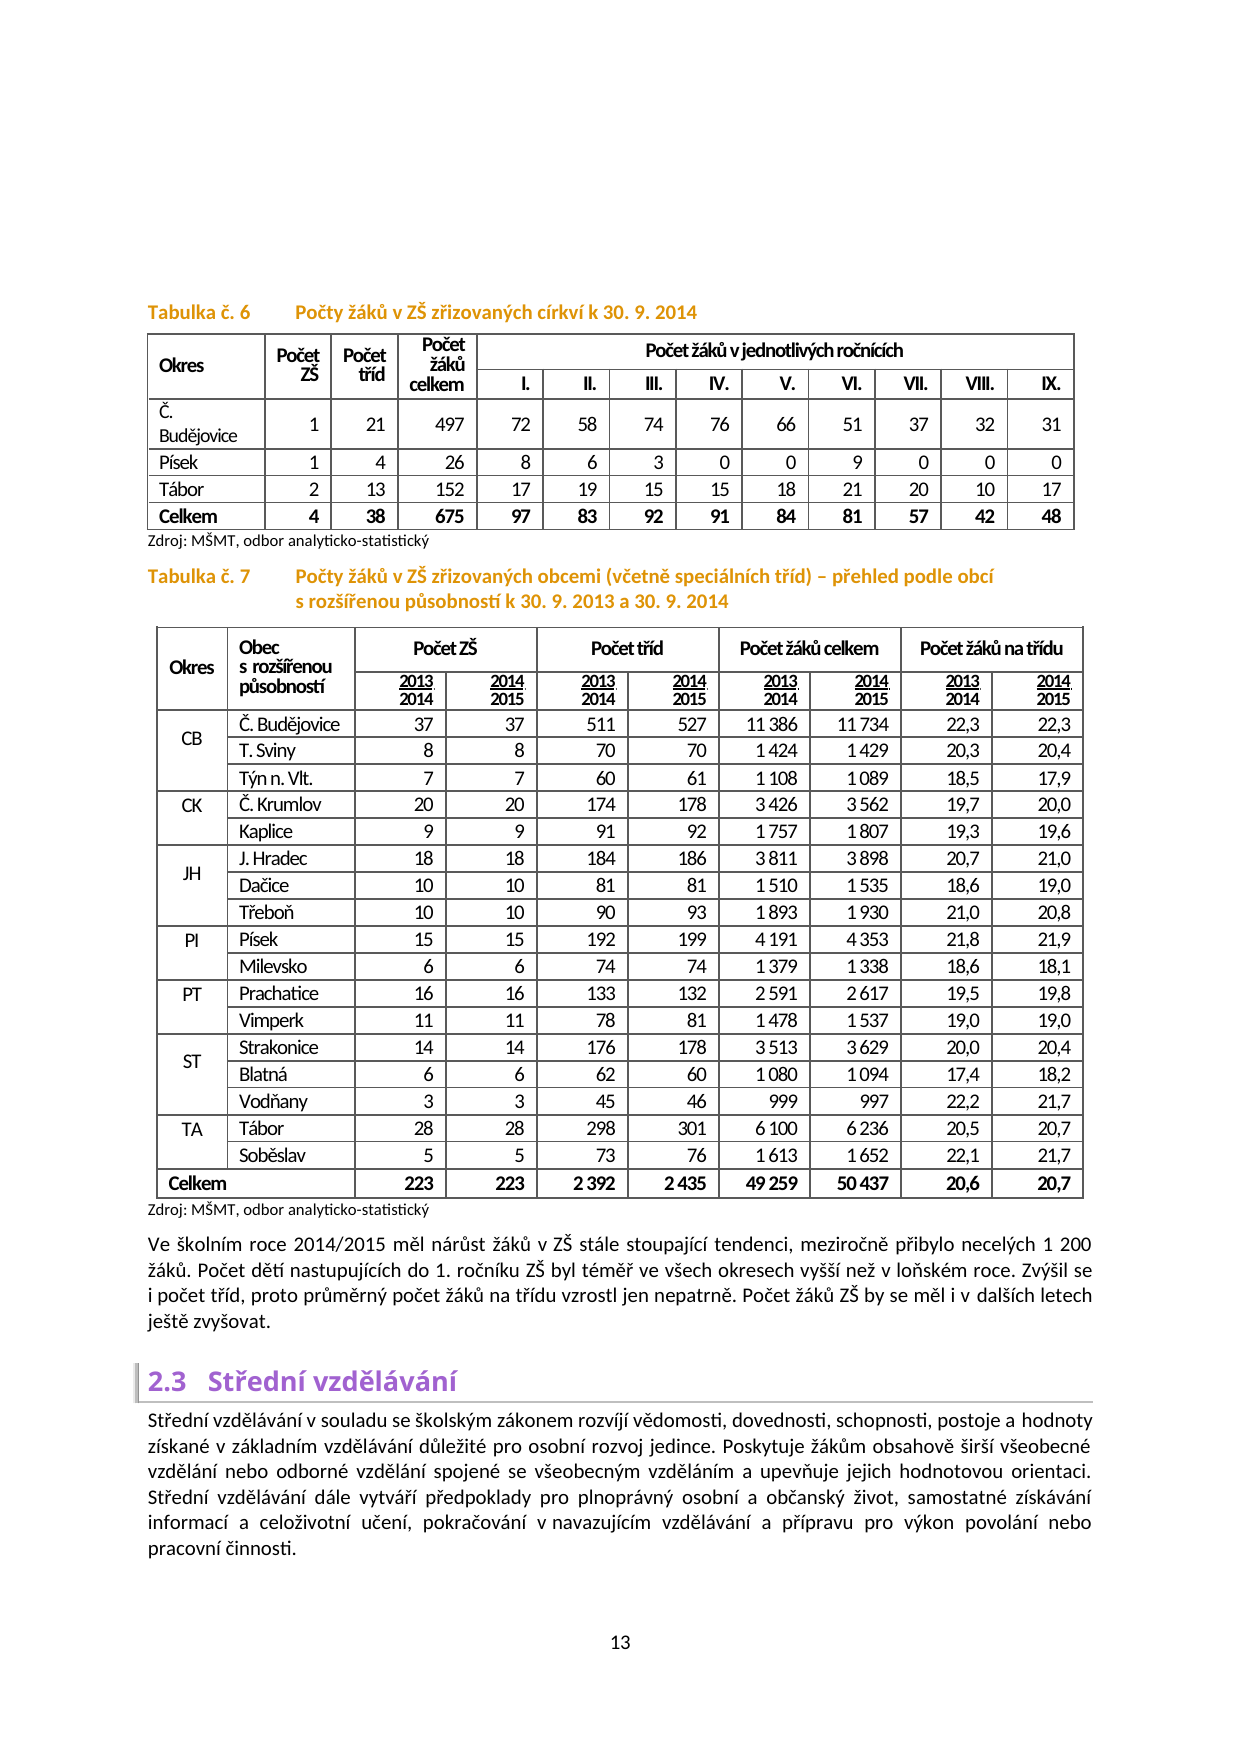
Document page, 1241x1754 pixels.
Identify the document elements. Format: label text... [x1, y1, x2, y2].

table_cell 4 191 [720, 927, 809, 952]
table_cell 22,3 [902, 711, 991, 736]
table_header Počet tříd [538, 628, 718, 671]
table_cell 45 [538, 1088, 627, 1114]
table_cell Vimperk [228, 1008, 354, 1033]
table_cell PI [158, 927, 227, 979]
table_cell 97 [478, 503, 542, 529]
table_cell 19,8 [993, 981, 1082, 1006]
table_cell I. [478, 370, 542, 398]
table_cell 93 [629, 900, 718, 925]
table_header Počet žáků celkem [720, 628, 900, 671]
table_cell TA [158, 1116, 227, 1168]
table_cell 9 [447, 819, 536, 844]
table_cell 1 757 [720, 819, 809, 844]
table_cell 527 [629, 711, 718, 736]
table_cell 58 [544, 400, 609, 448]
table_cell 15 [447, 927, 536, 952]
table_cell Celkem [158, 1170, 354, 1197]
table_cell 17,4 [902, 1062, 991, 1087]
table_cell 92 [610, 503, 675, 529]
table_cell 22,1 [902, 1142, 991, 1168]
table_cell Písek [148, 449, 264, 475]
table_cell 20,4 [993, 1035, 1082, 1060]
table_cell 74 [610, 400, 675, 448]
table_header Okres [158, 628, 227, 709]
table_cell 91 [677, 503, 741, 529]
table_cell 1 094 [811, 1062, 900, 1087]
table_cell III. [610, 370, 675, 398]
table_cell IX. [1008, 370, 1073, 398]
table_cell 1 338 [811, 954, 900, 979]
table_cell 223 [356, 1170, 445, 1197]
table_cell 1 [266, 450, 330, 475]
table_cell 20,8 [993, 900, 1082, 925]
table_header Počet žáků celkem [399, 335, 476, 398]
table_cell VIII. [942, 370, 1007, 398]
table_cell 192 [538, 927, 627, 952]
table_cell 1 080 [720, 1062, 809, 1087]
table_cell 70 [629, 738, 718, 763]
table_cell 70 [538, 738, 627, 763]
table_cell 81 [538, 873, 627, 898]
table_cell 19,3 [902, 819, 991, 844]
table_cell 20,7 [993, 1116, 1082, 1141]
table_cell 1 930 [811, 900, 900, 925]
table_cell 0 [942, 450, 1007, 475]
table_cell 3 [447, 1088, 536, 1114]
table_cell 42 [942, 503, 1007, 529]
table_cell 19,5 [902, 981, 991, 1006]
table_cell Celkem [148, 503, 264, 529]
table_cell 32 [942, 400, 1007, 448]
table_cell 10 [942, 476, 1007, 502]
table_header Počet žáků na třídu [902, 628, 1082, 671]
table_cell V. [743, 370, 808, 398]
table_cell 81 [809, 503, 874, 529]
table_cell 298 [538, 1116, 627, 1141]
table_header Počet ZŠ [266, 335, 330, 398]
table_cell 21 [809, 476, 874, 502]
table_cell 2 617 [811, 981, 900, 1006]
table_cell 5 [356, 1142, 445, 1168]
table_cell 4 [266, 503, 330, 529]
table_cell 1 613 [720, 1142, 809, 1168]
table_cell 21,9 [993, 927, 1082, 952]
table_cell 3 513 [720, 1035, 809, 1060]
table_cell 11 [447, 1008, 536, 1033]
table_cell Kaplice [228, 819, 354, 844]
table_cell 3 [610, 450, 675, 475]
table_cell 15 [610, 476, 675, 502]
table_cell 2 392 [538, 1170, 627, 1197]
table_cell 37 [447, 711, 536, 736]
table_header Okres [148, 335, 264, 398]
table_cell 18,2 [993, 1062, 1082, 1087]
table_cell 2014 2015 [993, 673, 1082, 709]
table_cell 497 [399, 400, 476, 448]
table_cell 18,5 [902, 765, 991, 790]
table_cell 152 [399, 476, 476, 502]
table_cell 174 [538, 792, 627, 817]
table_cell 20,7 [993, 1170, 1082, 1197]
table_cell Č. Budějovice [228, 711, 354, 736]
table_cell 10 [447, 873, 536, 898]
table_cell 15 [356, 927, 445, 952]
table_cell 2014 2015 [811, 673, 900, 709]
table_cell 8 [447, 738, 536, 763]
table_cell Tábor [148, 476, 264, 502]
table_cell 6 [544, 450, 609, 475]
table_cell 1 108 [720, 765, 809, 790]
table_cell 3 629 [811, 1035, 900, 1060]
text Zdroj: MŠMT, odbor analyticko-statistický [148, 1199, 1093, 1219]
table_cell 17 [1008, 476, 1073, 502]
table_cell 61 [629, 765, 718, 790]
table_cell 48 [1008, 503, 1073, 529]
table_cell 14 [447, 1035, 536, 1060]
table_cell Tábor [228, 1116, 354, 1141]
table_cell 20,7 [902, 846, 991, 871]
table_cell 21 [332, 400, 397, 448]
table_cell 28 [356, 1116, 445, 1141]
table_cell 18 [447, 846, 536, 871]
table_cell 15 [677, 476, 741, 502]
table_cell 20 [876, 476, 940, 502]
table_cell 21,0 [902, 900, 991, 925]
table_cell 18,6 [902, 954, 991, 979]
table_cell 5 [447, 1142, 536, 1168]
table_cell 0 [1008, 450, 1073, 475]
table_cell 62 [538, 1062, 627, 1087]
table_cell 83 [544, 503, 609, 529]
table_cell 18,1 [993, 954, 1082, 979]
table_cell 91 [538, 819, 627, 844]
table_cell 3 811 [720, 846, 809, 871]
table_cell 2014 2015 [629, 673, 718, 709]
table_cell 49 259 [720, 1170, 809, 1197]
table_cell 92 [629, 819, 718, 844]
table_cell 178 [629, 792, 718, 817]
table_cell 3 426 [720, 792, 809, 817]
table_cell 3 [356, 1088, 445, 1114]
table_cell 73 [538, 1142, 627, 1168]
table_cell 133 [538, 981, 627, 1006]
table_cell 20,5 [902, 1116, 991, 1141]
table_cell 1 379 [720, 954, 809, 979]
table_cell 20 [447, 792, 536, 817]
table_cell 2 591 [720, 981, 809, 1006]
table_cell 0 [743, 450, 808, 475]
table_cell Soběslav [228, 1142, 354, 1168]
table_cell 20,3 [902, 738, 991, 763]
table_cell 19 [544, 476, 609, 502]
table_cell 72 [478, 400, 542, 448]
table_cell 66 [743, 400, 808, 448]
table_cell 675 [399, 503, 476, 529]
table_cell CK [158, 792, 227, 844]
table_cell 178 [629, 1035, 718, 1060]
table_cell II. [544, 370, 609, 398]
table_cell 2 [266, 476, 330, 502]
table_cell 1 893 [720, 900, 809, 925]
table_header Počet žáků v jednotlivých ročnících [478, 335, 1073, 368]
table_cell 60 [538, 765, 627, 790]
table_cell 4 353 [811, 927, 900, 952]
table_cell T. Sviny [228, 738, 354, 763]
table_cell 132 [629, 981, 718, 1006]
text Střední vzdělávání v souladu se školským zákonem rozvíjí vědomosti, dovednosti, schopnosti, postoje a hodnoty získané v základním vzdělávání důležité pro osobní rozvoj jedince. Poskytuje žákům obsahově širší všeobecné vzdělání nebo odborné vzdělání spojené se všeobecným vzděláním a upevňuje jejich hodnotovou orientaci. Střední vzdělávání dále vytváří předpoklady pro plnoprávný osobní a občanský život, samostatné získávání informací a celoživotní učení, pokračování v navazujícím vzdělávání a přípravu pro výkon povolání nebo pracovní činnosti. [148, 1408, 1093, 1560]
table_cell 90 [538, 900, 627, 925]
table_cell Dačice [228, 873, 354, 898]
table_cell 8 [356, 738, 445, 763]
table_cell JH [158, 846, 227, 925]
table_header Obec s rozšířenou působností [228, 628, 354, 709]
table_cell VI. [809, 370, 874, 398]
table_cell 4 [332, 450, 397, 475]
table_cell 57 [876, 503, 940, 529]
table_cell 2014 2015 [447, 673, 536, 709]
table_cell 6 [447, 954, 536, 979]
table_cell 74 [629, 954, 718, 979]
table_header Počet ZŠ [356, 628, 536, 671]
table_cell 46 [629, 1088, 718, 1114]
table_cell 999 [720, 1088, 809, 1114]
table_cell 1 429 [811, 738, 900, 763]
table_cell 6 236 [811, 1116, 900, 1141]
table_cell 6 [356, 1062, 445, 1087]
table_cell 11 [356, 1008, 445, 1033]
table_cell 22,2 [902, 1088, 991, 1114]
subtitle Střední vzdělávání [133, 1362, 1093, 1401]
table_cell 223 [447, 1170, 536, 1197]
table_cell 21,7 [993, 1088, 1082, 1114]
table_cell Týn n. Vlt. [228, 765, 354, 790]
table_cell 7 [356, 765, 445, 790]
table_cell Blatná [228, 1062, 354, 1087]
table_cell VII. [876, 370, 940, 398]
table_cell 14 [356, 1035, 445, 1060]
table_cell 16 [447, 981, 536, 1006]
table_cell 2013 2014 [902, 673, 991, 709]
table_cell 74 [538, 954, 627, 979]
table_cell Písek [228, 927, 354, 952]
table_header Počet tříd [332, 335, 397, 398]
table_cell 2013 2014 [356, 673, 445, 709]
table_cell 20,4 [993, 738, 1082, 763]
table_cell 22,3 [993, 711, 1082, 736]
table_cell 51 [809, 400, 874, 448]
table_cell Milevsko [228, 954, 354, 979]
table_cell 19,0 [993, 1008, 1082, 1033]
table_cell 1 537 [811, 1008, 900, 1033]
table_cell 18,6 [902, 873, 991, 898]
table_cell J. Hradec [228, 846, 354, 871]
table_cell 9 [809, 450, 874, 475]
subtitle Počty žáků v ZŠ zřizovaných obcemi (včetně speciálních tříd) – přehled podle obcí s rozšířenou působností k 30. 9. 2013 a 30. 9. 2014 [148, 563, 1093, 614]
table_cell Vodňany [228, 1088, 354, 1114]
table_cell 2 435 [629, 1170, 718, 1197]
table_cell 17 [478, 476, 542, 502]
table_cell 0 [876, 450, 940, 475]
table_cell 6 [356, 954, 445, 979]
table_cell 176 [538, 1035, 627, 1060]
table_cell 84 [743, 503, 808, 529]
table_cell 17,9 [993, 765, 1082, 790]
table_cell 10 [447, 900, 536, 925]
table_cell 18 [356, 846, 445, 871]
table_cell CB [158, 711, 227, 790]
table_cell 1 807 [811, 819, 900, 844]
table_cell 301 [629, 1116, 718, 1141]
table_cell 20,6 [902, 1170, 991, 1197]
text Zdroj: MŠMT, odbor analyticko-statistický [148, 530, 1093, 551]
table_cell 50 437 [811, 1170, 900, 1197]
table_cell 184 [538, 846, 627, 871]
table_cell 11 734 [811, 711, 900, 736]
table_cell 20,0 [902, 1035, 991, 1060]
table_cell 1 535 [811, 873, 900, 898]
table_cell 21,8 [902, 927, 991, 952]
table_cell 2013 2014 [538, 673, 627, 709]
table_cell 76 [677, 400, 741, 448]
table_cell 1 478 [720, 1008, 809, 1033]
table_cell 78 [538, 1008, 627, 1033]
table_cell 81 [629, 1008, 718, 1033]
table_cell ST [158, 1035, 227, 1114]
table_cell Č. Krumlov [228, 792, 354, 817]
table_cell Prachatice [228, 981, 354, 1006]
table_cell 21,7 [993, 1142, 1082, 1168]
text Ve školním roce 2014/2015 měl nárůst žáků v ZŠ stále stoupající tendenci, meziročně přibylo necelých 1 200 žáků. Počet dětí nastupujících do 1. ročníku ZŠ byl téměř ve všech okresech vyšší než v loňském roce. Zvýšil se i počet tříd, proto průměrný počet žáků na třídu vzrostl jen nepatrně. Počet žáků ZŠ by se měl i v dalších letech ještě zvyšovat. [148, 1232, 1093, 1333]
table_cell 1 089 [811, 765, 900, 790]
table_cell 37 [356, 711, 445, 736]
table_cell 31 [1008, 400, 1073, 448]
table_cell 186 [629, 846, 718, 871]
table_cell 38 [332, 503, 397, 529]
table_cell 0 [677, 450, 741, 475]
table_cell 60 [629, 1062, 718, 1087]
table_cell 20,0 [993, 792, 1082, 817]
table_cell 511 [538, 711, 627, 736]
table_cell 10 [356, 900, 445, 925]
table_cell 19,6 [993, 819, 1082, 844]
table_cell 28 [447, 1116, 536, 1141]
table_cell 6 100 [720, 1116, 809, 1141]
table_cell 9 [356, 819, 445, 844]
table_cell 7 [447, 765, 536, 790]
table_cell 8 [478, 450, 542, 475]
table_cell 16 [356, 981, 445, 1006]
table_cell 3 562 [811, 792, 900, 817]
table_cell Č. Budějovice [148, 399, 264, 448]
table_cell 10 [356, 873, 445, 898]
table_cell 6 [447, 1062, 536, 1087]
table_cell 1 [266, 400, 330, 448]
table_cell 18 [743, 476, 808, 502]
table_cell 21,0 [993, 846, 1082, 871]
table_cell 20 [356, 792, 445, 817]
subtitle Počty žáků v ZŠ zřizovaných církví k 30. 9. 2014 [148, 299, 1093, 325]
table_cell Strakonice [228, 1035, 354, 1060]
table_cell Třeboň [228, 900, 354, 925]
table_cell 26 [399, 450, 476, 475]
table_cell PT [158, 981, 227, 1033]
table_cell 1 510 [720, 873, 809, 898]
table_cell 11 386 [720, 711, 809, 736]
table_cell 37 [876, 400, 940, 448]
table_cell 19,7 [902, 792, 991, 817]
table_cell 3 898 [811, 846, 900, 871]
table_cell 19,0 [902, 1008, 991, 1033]
table_cell IV. [677, 370, 741, 398]
table_cell 81 [629, 873, 718, 898]
table_cell 13 [332, 476, 397, 502]
table_cell 19,0 [993, 873, 1082, 898]
table_cell 1 424 [720, 738, 809, 763]
table_cell 199 [629, 927, 718, 952]
table_cell 2013 2014 [720, 673, 809, 709]
table_cell 1 652 [811, 1142, 900, 1168]
table_cell 997 [811, 1088, 900, 1114]
table_cell 76 [629, 1142, 718, 1168]
